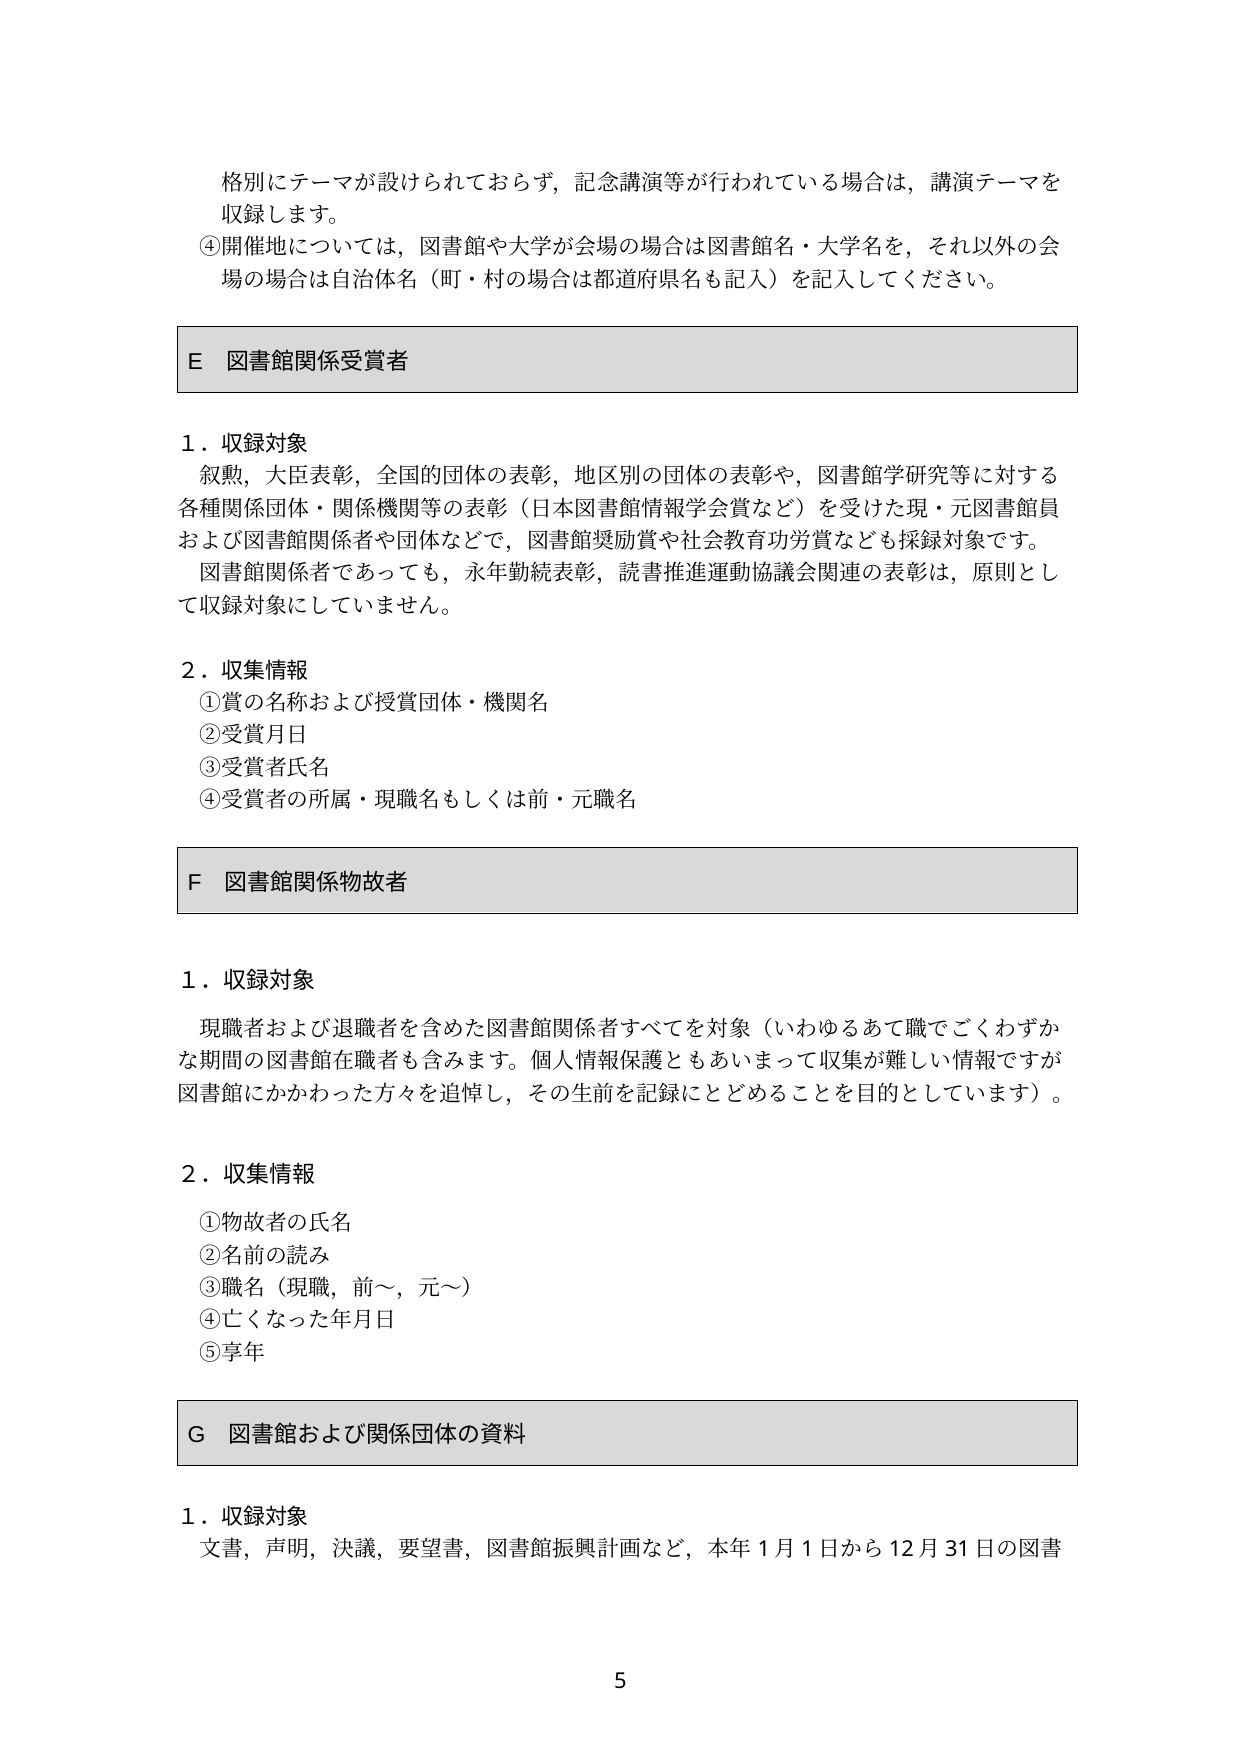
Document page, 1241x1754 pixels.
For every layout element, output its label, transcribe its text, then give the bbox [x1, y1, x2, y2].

text ②名前の読み [177, 1237, 1063, 1270]
table_header G 図書館および関係団体の資料 [178, 1401, 1077, 1465]
table_header E 図書館関係受賞者 [178, 327, 1077, 392]
text ２．収集情報 [177, 1140, 1063, 1205]
text 格別にテーマが設けられておらず，記念講演等が行われている場合は，講演テーマを収録します。 [177, 164, 1063, 229]
text ④受賞者の所属・現職名もしくは前・元職名 [177, 782, 1063, 814]
text ⑤享年 [177, 1335, 1063, 1367]
text １．収録対象 [177, 1499, 1063, 1531]
text １．収録対象 [177, 426, 1063, 458]
text ④亡くなった年月日 [177, 1302, 1063, 1335]
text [177, 1531, 1063, 1563]
text ②受賞月日 [177, 717, 1063, 749]
text ２．収集情報 [177, 652, 1063, 685]
text ③受賞者氏名 [177, 749, 1063, 782]
text 図書館関係者であっても，永年勤続表彰，読書推進運動協議会関連の表彰は，原則として収録対象にしていません。 [177, 555, 1063, 620]
text ③職名（現職，前～，元～） [177, 1270, 1063, 1302]
text ①物故者の氏名 [177, 1205, 1063, 1237]
table_header F 図書館関係物故者 [178, 848, 1077, 912]
text ①賞の名称および授賞団体・機関名 [177, 685, 1063, 717]
text 現職者および退職者を含めた図書館関係者すべてを対象（いわゆるあて職でごくわずかな期間の図書館在職者も含みます。個人情報保護ともあいまって収集が難しい情報ですが，図書館にかかわった方々を追悼し，その生前を記録にとどめることを目的としています）。 [177, 1011, 1063, 1108]
text １．収録対象 [177, 946, 1063, 1011]
text ④開催地については，図書館や大学が会場の場合は図書館名・大学名を，それ以外の会場の場合は自治体名（町・村の場合は都道府県名も記入）を記入してください。 [177, 229, 1063, 294]
text 叙勲，大臣表彰，全国的団体の表彰，地区別の団体の表彰や，図書館学研究等に対する各種関係団体・関係機関等の表彰（日本図書館情報学会賞など）を受けた現・元図書館員および図書館関係者や団体などで，図書館奨励賞や社会教育功労賞なども採録対象です。 [177, 458, 1063, 555]
